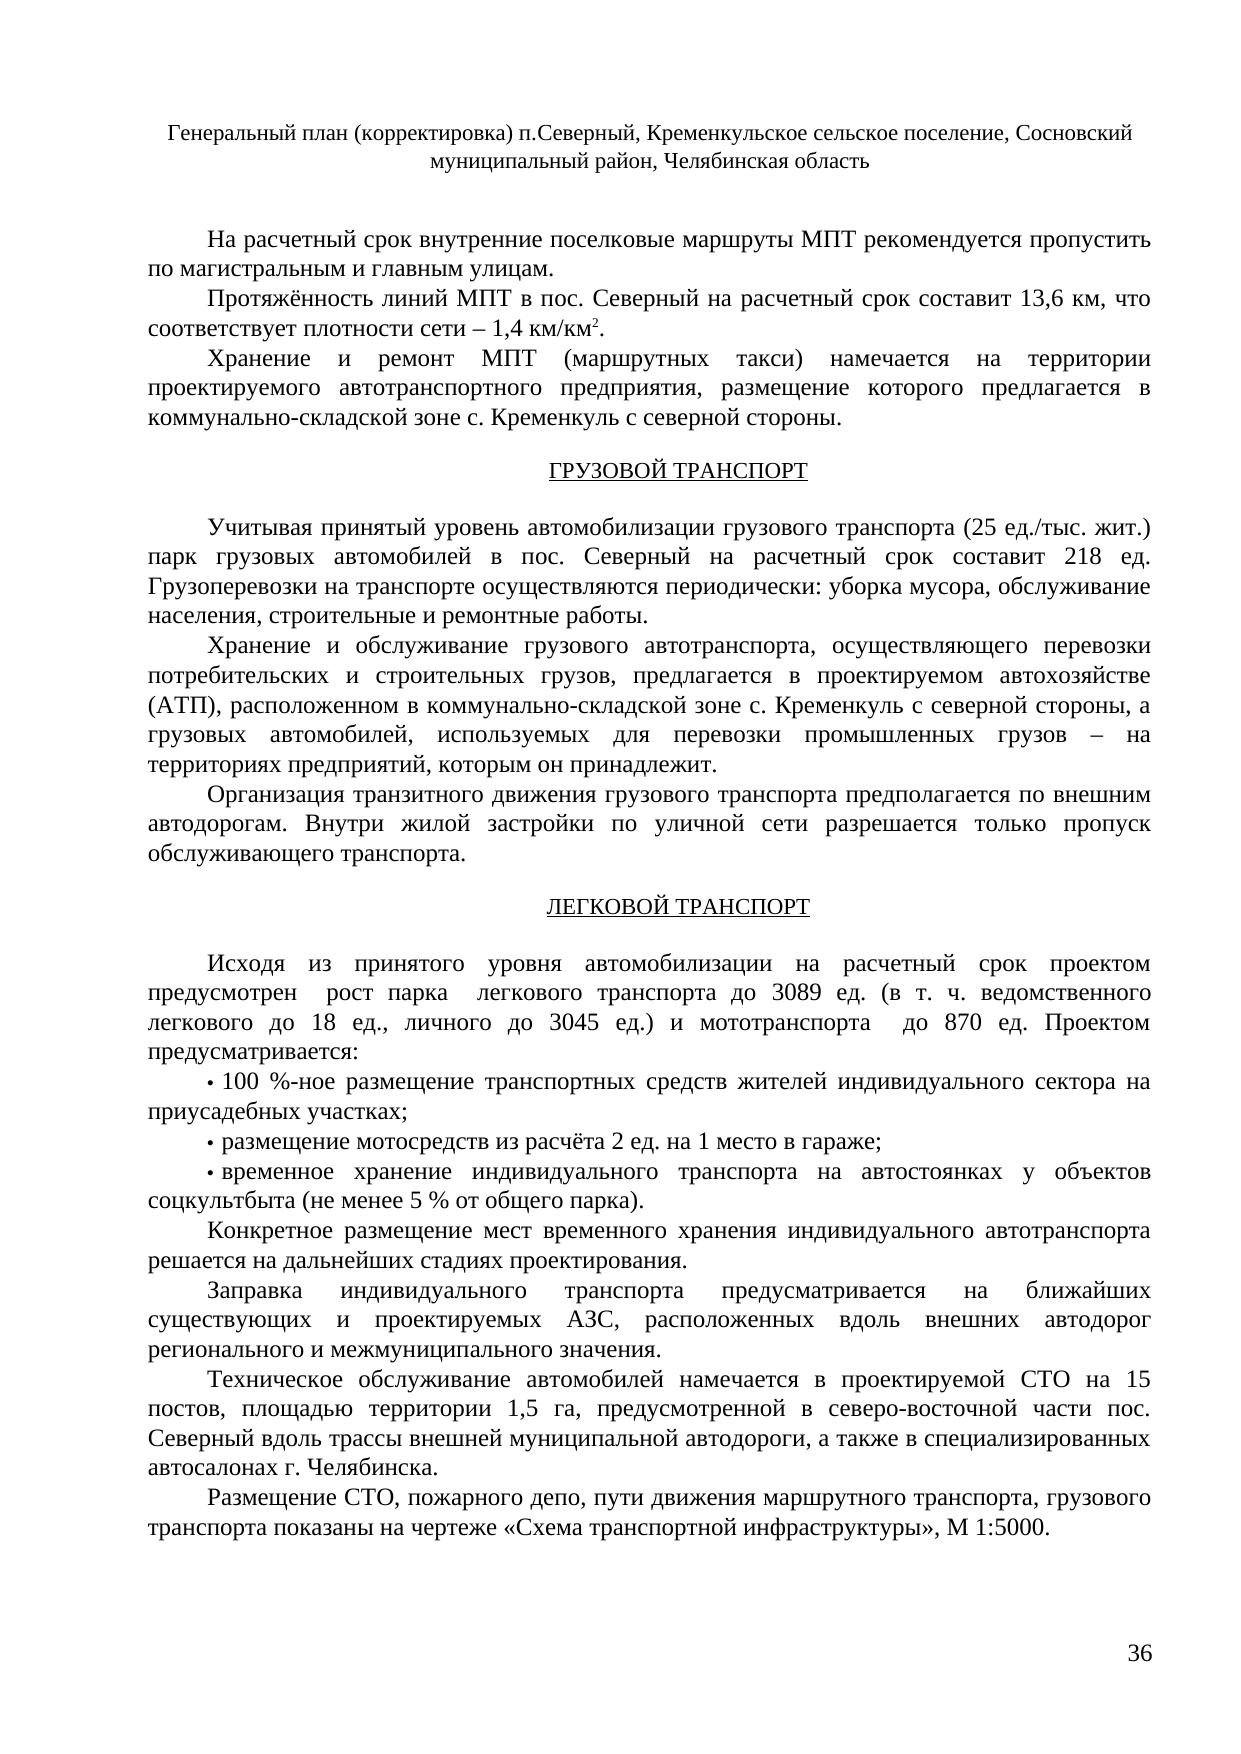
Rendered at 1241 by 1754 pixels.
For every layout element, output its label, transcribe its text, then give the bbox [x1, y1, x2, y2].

text Техническое обслуживание автомобилей намечается в проектируемой СТО на 15 постов, площадью территории 1,5 га, предусмотренной в северо-восточной части пос. Северный вдоль трассы внешней муниципальной автодороги, а также в специализированных автосалонах г. Челябинска. [148, 1364, 1152, 1481]
subtitle ГРУЗОВОЙ ТРАНСПОРТ [148, 457, 1149, 484]
text Хранение и обслуживание грузового автотранспорта, осуществляющего перевозки потребительских и строительных грузов, предлагается в проектируемом автохозяйстве (АТП), расположенном в коммунально-складской зоне с. Кременкуль с северной стороны, а грузовых автомобилей, используемых для перевозки промышленных грузов – на территориях предприятий, которым он принадлежит. [148, 631, 1152, 778]
text Хранение и ремонт МПТ (маршрутных такси) намечается на территории проектируемого автотранспортного предприятия, размещение которого предлагается в коммунально-складской зоне с. Кременкуль с северной стороны. [148, 343, 1152, 431]
text Учитывая принятый уровень автомобилизации грузового транспорта (25 ед./тыс. жит.) парк грузовых автомобилей в пос. Северный на расчетный срок составит 218 ед. Грузоперевозки на транспорте осуществляются периодически: уборка мусора, обслуживание населения, строительные и ремонтные работы. [148, 512, 1152, 629]
text Протяжённость линий МПТ в пос. Северный на расчетный срок составит 13,6 км, что соответствует плотности сети – 1,4 км/км2. [148, 283, 1152, 342]
text На расчетный срок внутренние поселковые маршруты МПТ рекомендуется пропустить по магистральным и главным улицам. [148, 224, 1152, 282]
text Заправка индивидуального транспорта предусматривается на ближайших существующих и проектируемых АЗС, расположенных вдоль внешних автодорог регионального и межмуниципального значения. [148, 1275, 1152, 1363]
subtitle ЛЕГКОВОЙ ТРАНСПОРТ [148, 893, 1149, 919]
list временное хранение индивидуального транспорта на автостоянках у объектов соцкультбыта (не менее 5 % от общего парка). [148, 1156, 1152, 1214]
list размещение мотосредств из расчёта 2 ед. на 1 место в гараже; [148, 1126, 1152, 1154]
text Организация транзитного движения грузового транспорта предполагается по внешним автодорогам. Внутри жилой застройки по уличной сети разрешается только пропуск обслуживающего транспорта. [148, 779, 1152, 867]
text Конкретное размещение мест временного хранения индивидуального автотранспорта решается на дальнейших стадиях проектирования. [148, 1215, 1152, 1273]
text Исходя из принятого уровня автомобилизации на расчетный срок проектом предусмотрен рост парка легкового транспорта до 3089 ед. (в т. ч. ведомственного легкового до 18 ед., личного до 3045 ед.) и мототранспорта до 870 ед. Проектом предусматривается: [148, 948, 1152, 1065]
list 100 %-ное размещение транспортных средств жителей индивидуального сектора на приусадебных участках; [148, 1066, 1152, 1125]
text Размещение СТО, пожарного депо, пути движения маршрутного транспорта, грузового транспорта показаны на чертеже «Схема транспортной инфраструктуры», М 1:5000. [148, 1482, 1152, 1541]
